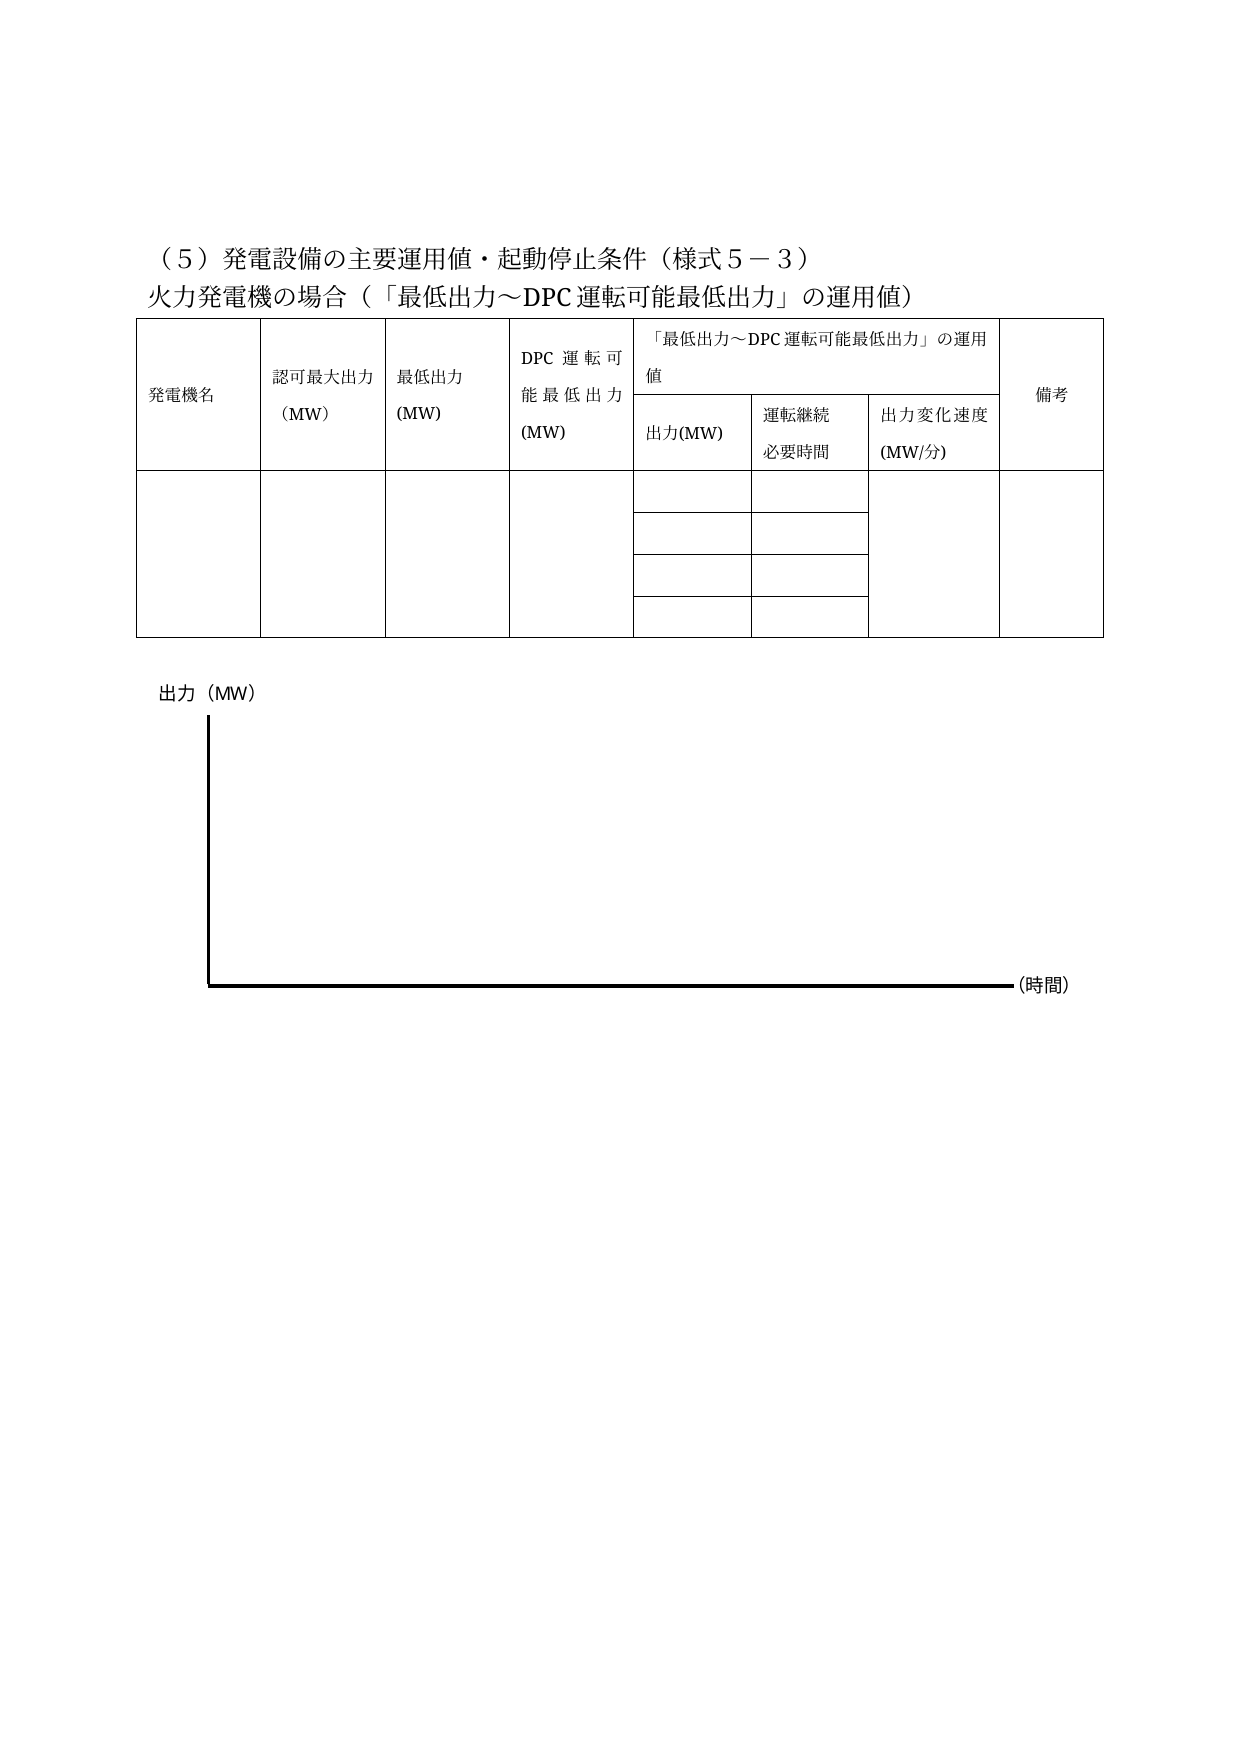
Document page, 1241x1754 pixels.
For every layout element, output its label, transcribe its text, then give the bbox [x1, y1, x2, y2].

table_cell [869, 471, 999, 637]
text 火力発電機の場合（「最低出力～DPC運転可能最低出力」の運用値） [148, 277, 1092, 314]
table_cell [752, 471, 868, 512]
table_cell [752, 597, 868, 637]
table_cell [752, 513, 868, 554]
table_header DPC運転可能最低出力(MW) [510, 319, 633, 470]
table_cell [634, 513, 751, 554]
table_cell 出力変化速度(MW/分) [869, 395, 999, 470]
table_cell 出力(MW) [634, 395, 751, 470]
text （５）発電設備の主要運用値・起動停止条件（様式５－３） [148, 239, 1092, 277]
table_cell 運転継続 必要時間 [752, 395, 868, 470]
table_cell [752, 555, 868, 596]
table_header 認可最大出力（MW） [261, 319, 385, 470]
table_cell [634, 471, 751, 512]
table_cell [634, 597, 751, 637]
table_cell [137, 471, 260, 637]
table_cell [386, 471, 509, 637]
table_header 発電機名 [137, 319, 260, 470]
table_cell [261, 471, 385, 637]
table_cell [1000, 471, 1103, 637]
table_header 最低出力 (MW) [386, 319, 509, 470]
table_cell [634, 555, 751, 596]
table_cell [510, 471, 633, 637]
table_header 「最低出力～DPC運転可能最低出力」の運用値 [634, 319, 999, 394]
table_header 備考 [1000, 319, 1103, 470]
